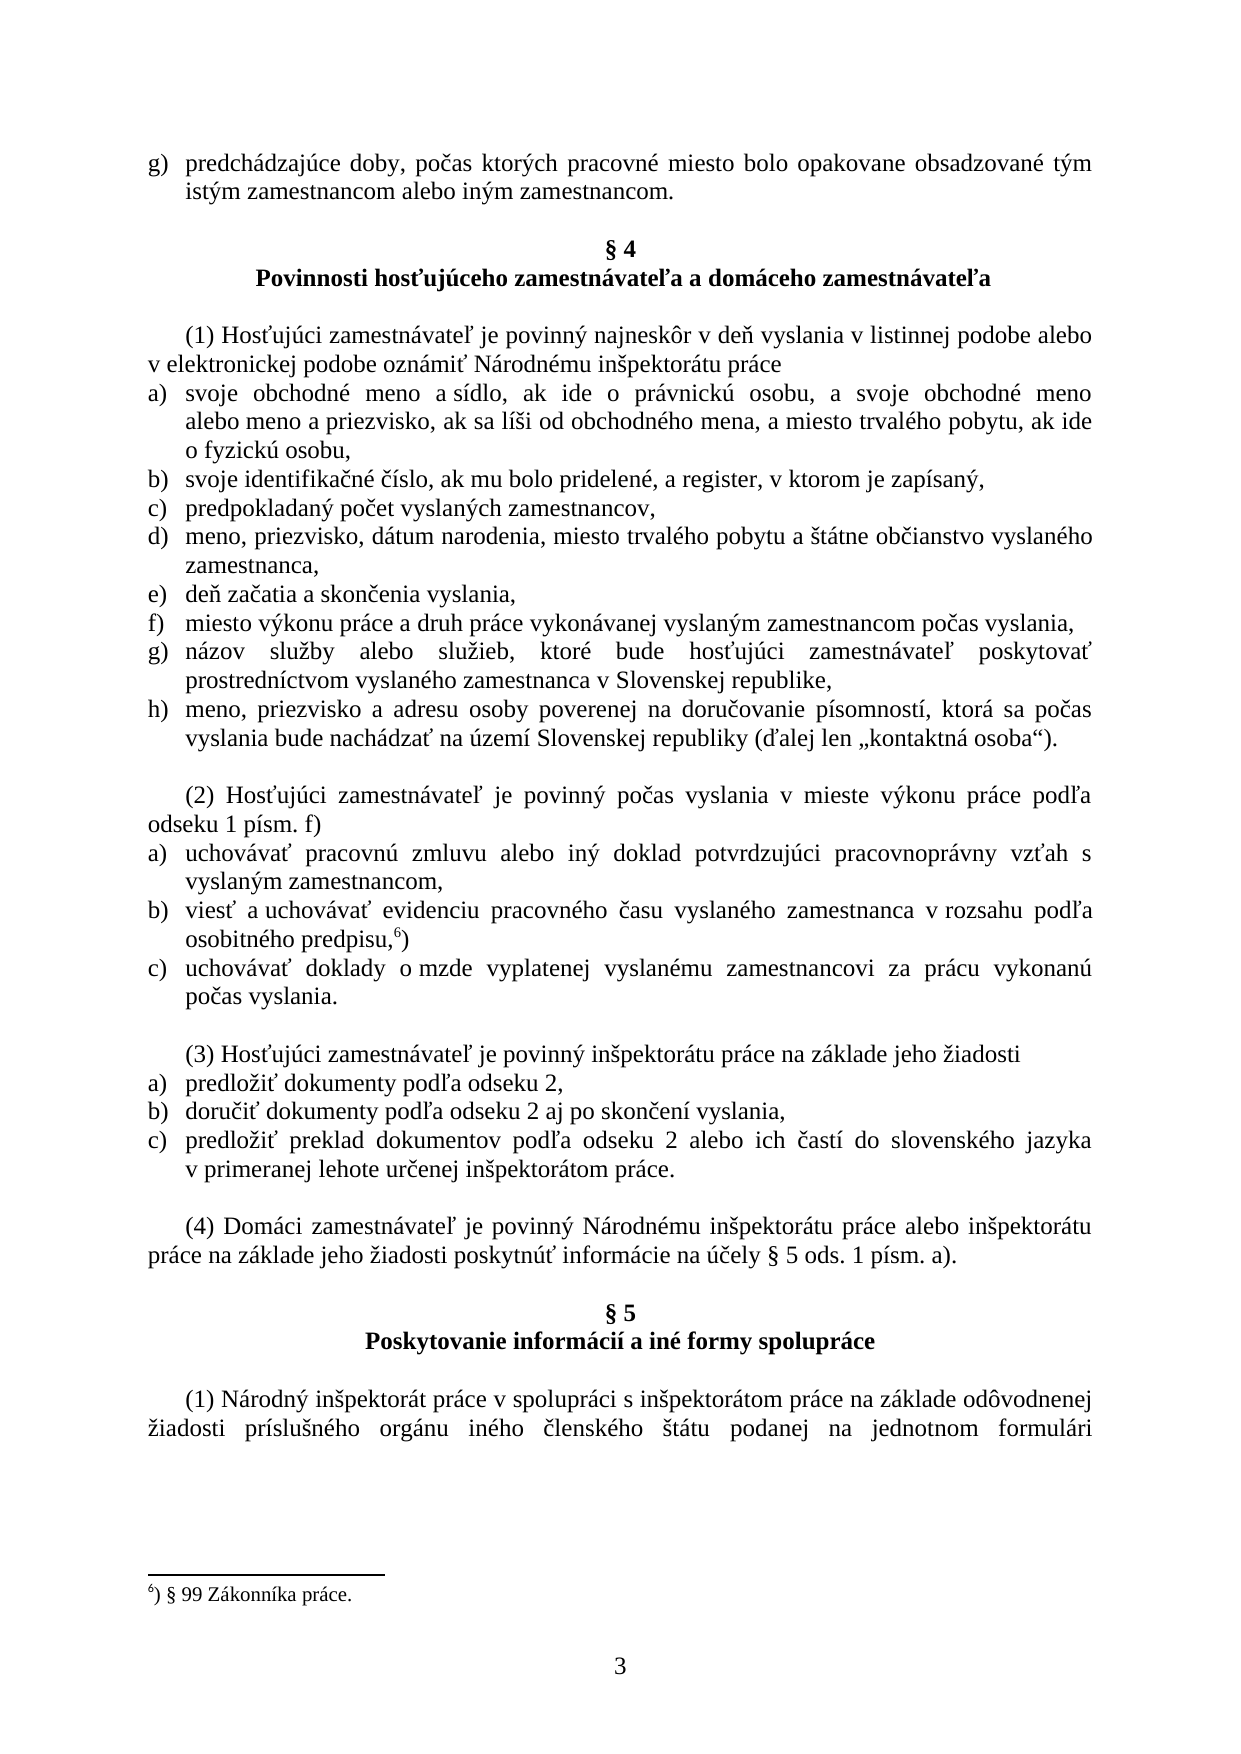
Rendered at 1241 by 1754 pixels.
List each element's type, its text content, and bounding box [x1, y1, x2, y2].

list svoje identifikačné číslo, ak mu bolo pridelené, a register, v ktorom je zapísaný, [148, 464, 1093, 493]
list predchádzajúce doby, počas ktorých pracovné miesto bolo opakovane obsadzované tým istým zamestnancom alebo iným zamestnancom. [148, 148, 1093, 205]
text § 4 [148, 234, 1093, 263]
list doručiť dokumenty podľa odseku 2 aj po skončení vyslania, [148, 1096, 1093, 1125]
text Poskytovanie informácií a iné formy spolupráce [148, 1326, 1093, 1355]
text Povinnosti hosťujúceho zamestnávateľa a domáceho zamestnávateľa [148, 263, 1093, 291]
text (1) Hosťujúci zamestnávateľ je povinný najneskôr v deň vyslania v listinnej podobe alebo v elektronickej podobe oznámiť Národnému inšpektorátu práce [148, 320, 1093, 378]
text (2) Hosťujúci zamestnávateľ je povinný počas vyslania v mieste výkonu práce podľa odseku 1 písm. f) [148, 780, 1093, 838]
list viesť a uchovávať evidenciu pracovného času vyslaného zamestnanca v rozsahu podľa osobitného predpisu,) [148, 895, 1093, 953]
list meno, priezvisko, dátum narodenia, miesto trvalého pobytu a štátne občianstvo vyslaného zamestnanca, [148, 521, 1093, 579]
list deň začatia a skončenia vyslania, [148, 579, 1093, 608]
list názov služby alebo služieb, ktoré bude hosťujúci zamestnávateľ poskytovať prostredníctvom vyslaného zamestnanca v Slovenskej republike, [148, 636, 1093, 694]
list svoje obchodné meno a sídlo, ak ide o právnickú osobu, a svoje obchodné meno alebo meno a priezvisko, ak sa líši od obchodného mena, a miesto trvalého pobytu, ak ide o fyzickú osobu, [148, 378, 1093, 464]
list uchovávať doklady o mzde vyplatenej vyslanému zamestnancovi za prácu vykonanú počas vyslania. [148, 953, 1093, 1010]
list uchovávať pracovnú zmluvu alebo iný doklad potvrdzujúci pracovnoprávny vzťah s vyslaným zamestnancom, [148, 838, 1093, 895]
text § 5 [148, 1298, 1093, 1326]
list miesto výkonu práce a druh práce vykonávanej vyslaným zamestnancom počas vyslania, [148, 608, 1093, 636]
list predpokladaný počet vyslaných zamestnancov, [148, 493, 1093, 521]
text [148, 1384, 1093, 1470]
list predložiť dokumenty podľa odseku 2, [148, 1068, 1093, 1096]
text (4) Domáci zamestnávateľ je povinný Národnému inšpektorátu práce alebo inšpektorátu práce na základe jeho žiadosti poskytnúť informácie na účely § 5 ods. 1 písm. a). [148, 1211, 1093, 1269]
list meno, priezvisko a adresu osoby poverenej na doručovanie písomností, ktorá sa počas vyslania bude nachádzať na území Slovenskej republiky (ďalej len „kontaktná osoba“). [148, 694, 1093, 751]
list predložiť preklad dokumentov podľa odseku 2 alebo ich častí do slovenského jazyka v primeranej lehote určenej inšpektorátom práce. [148, 1125, 1093, 1183]
text (3) Hosťujúci zamestnávateľ je povinný inšpektorátu práce na základe jeho žiadosti [148, 1039, 1093, 1068]
